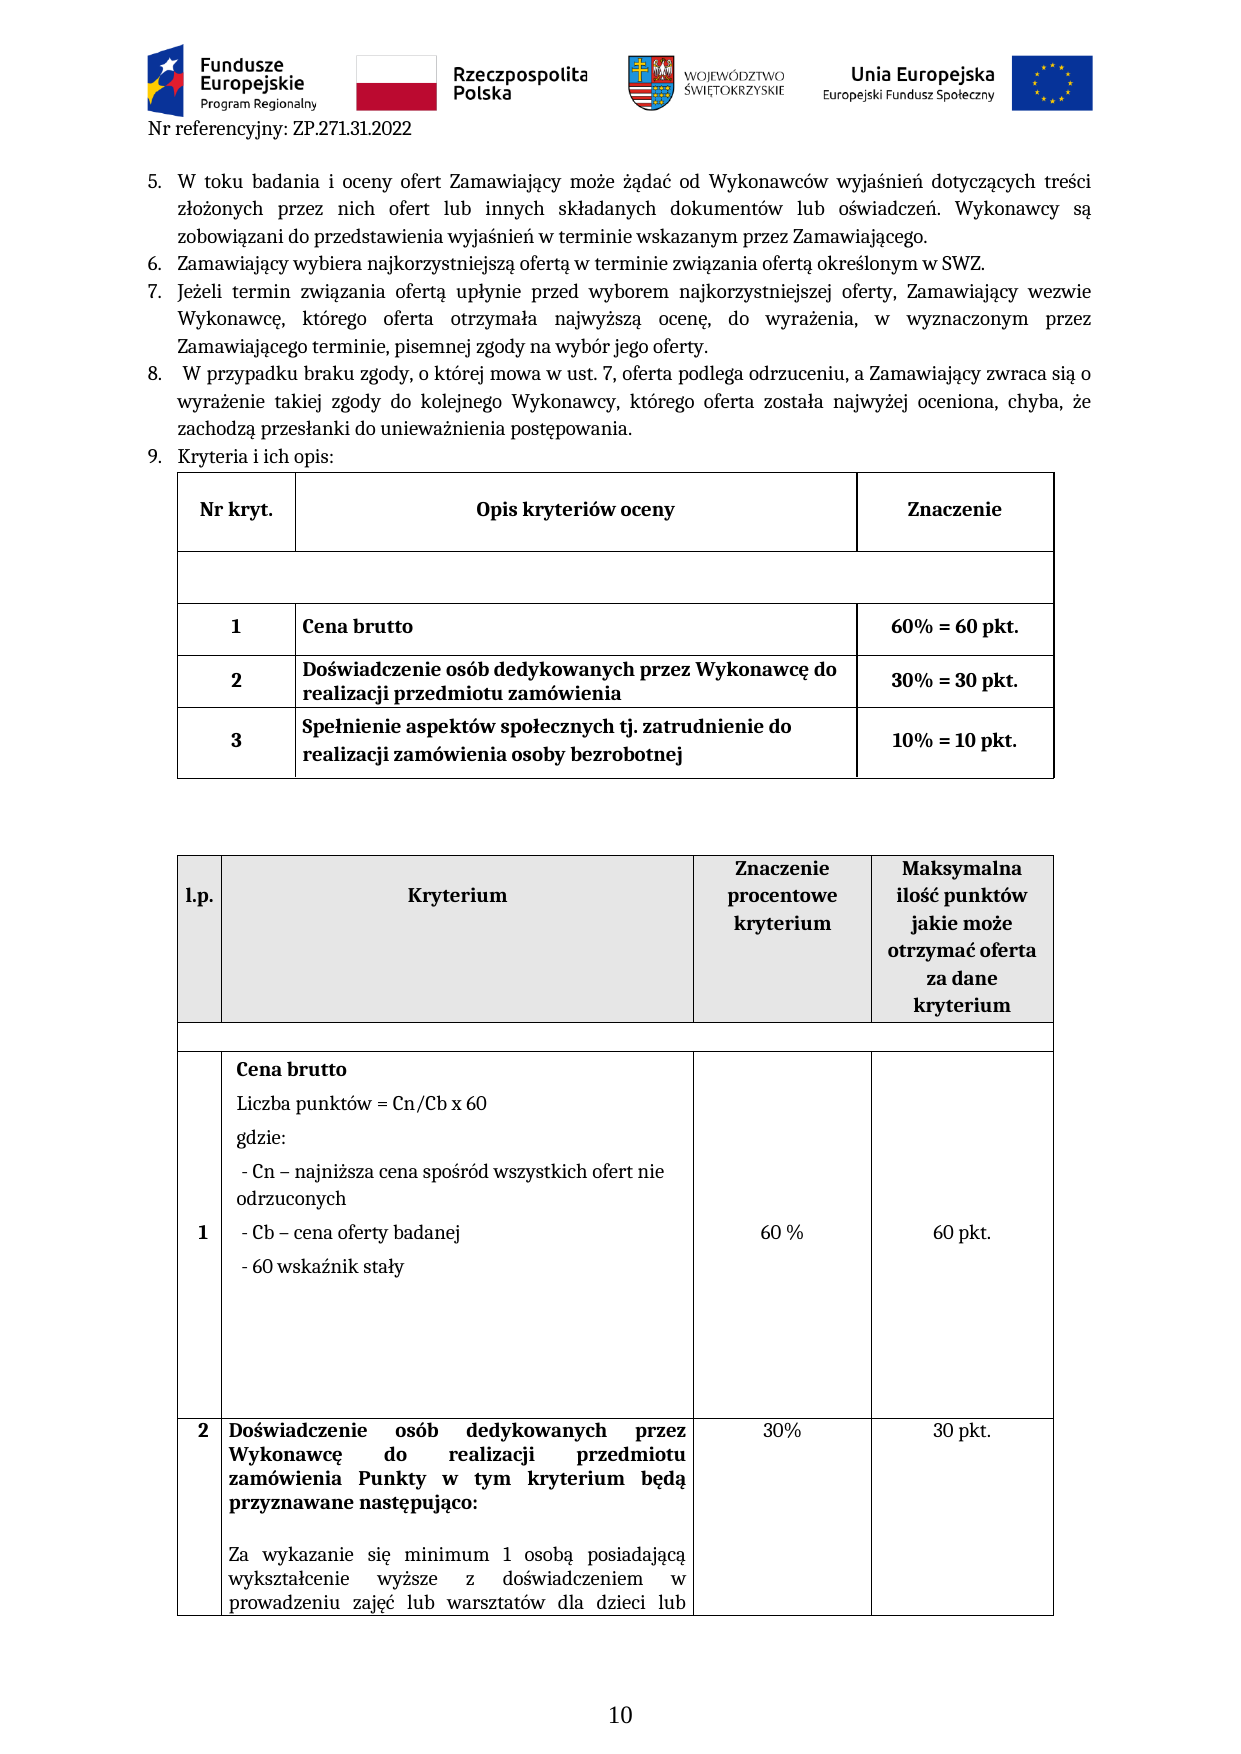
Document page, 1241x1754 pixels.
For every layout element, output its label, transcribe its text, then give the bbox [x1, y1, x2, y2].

table_header Kryterium [222, 856, 693, 1022]
table_header l.p. [178, 856, 221, 1022]
table_cell 60% = 60 pkt. [858, 604, 1053, 655]
table_cell 3 [178, 708, 295, 778]
table_cell 10% = 10 pkt. [856, 708, 1053, 778]
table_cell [222, 1419, 693, 1615]
table_cell 60 pkt. [872, 1052, 1053, 1417]
table_cell 2 [178, 656, 295, 707]
table_header Maksymalna ilość punktów jakie może otrzymać oferta za dane kryterium [872, 856, 1053, 1022]
table_cell 30% = 30 pkt. [858, 656, 1053, 707]
list W toku badania i oceny ofert Zamawiający może żądać od Wykonawców wyjaśnień dotyczących treści złożonych przez nich ofert lub innych składanych dokumentów lub oświadczeń. Wykonawcy są zobowiązani do przedstawienia wyjaśnień w terminie wskazanym przez Zamawiającego. [148, 169, 1093, 248]
table_header Opis kryteriów oceny [296, 473, 856, 551]
table_cell 1 [178, 1052, 221, 1417]
table_header Znaczenie [858, 473, 1053, 551]
table_cell Doświadczenie osób dedykowanych przez Wykonawcę do realizacji przedmiotu zamówienia [296, 656, 856, 707]
picture [147, 44, 317, 117]
picture [356, 44, 588, 117]
table_cell 30 pkt. [872, 1419, 1053, 1615]
picture [628, 44, 784, 117]
table_cell 2 [178, 1419, 221, 1615]
list Kryteria i ich opis: [148, 444, 1093, 468]
table_cell [178, 1023, 1053, 1051]
table_cell Cena brutto Liczba punktów = Cn/Cb x 60 gdzie: - Cn – najniższa cena spośród wszystkich ofert nie odrzuconych - Cb – cena oferty badanej - 60 wskaźnik stały [222, 1052, 693, 1417]
list Zamawiający wybiera najkorzystniejszą ofertą w terminie związania ofertą określonym w SWZ. [148, 252, 1093, 276]
table_cell Spełnienie aspektów społecznych tj. zatrudnienie do realizacji zamówienia osoby bezrobotnej [295, 708, 856, 778]
table_header Nr kryt. [178, 473, 295, 551]
picture [823, 44, 1093, 117]
list W przypadku braku zgody, o której mowa w ust. 7, oferta podlega odrzuceniu, a Zamawiający zwraca sią o wyrażenie takiej zgody do kolejnego Wykonawcy, którego oferta została najwyżej oceniona, chyba, że zachodzą przesłanki do unieważnienia postępowania. [148, 362, 1093, 441]
table_cell Cena brutto [296, 604, 856, 655]
table_cell [178, 552, 1053, 603]
table_cell 30% [694, 1419, 871, 1615]
table_cell 60 % [694, 1052, 871, 1417]
list Jeżeli termin związania ofertą upłynie przed wyborem najkorzystniejszej oferty, Zamawiający wezwie Wykonawcę, którego oferta otrzymała najwyższą ocenę, do wyrażenia, w wyznaczonym przez Zamawiającego terminie, pisemnej zgody na wybór jego oferty. [148, 279, 1093, 358]
table_cell 1 [178, 604, 295, 655]
table_header Znaczenie procentowe kryterium [694, 856, 871, 1022]
